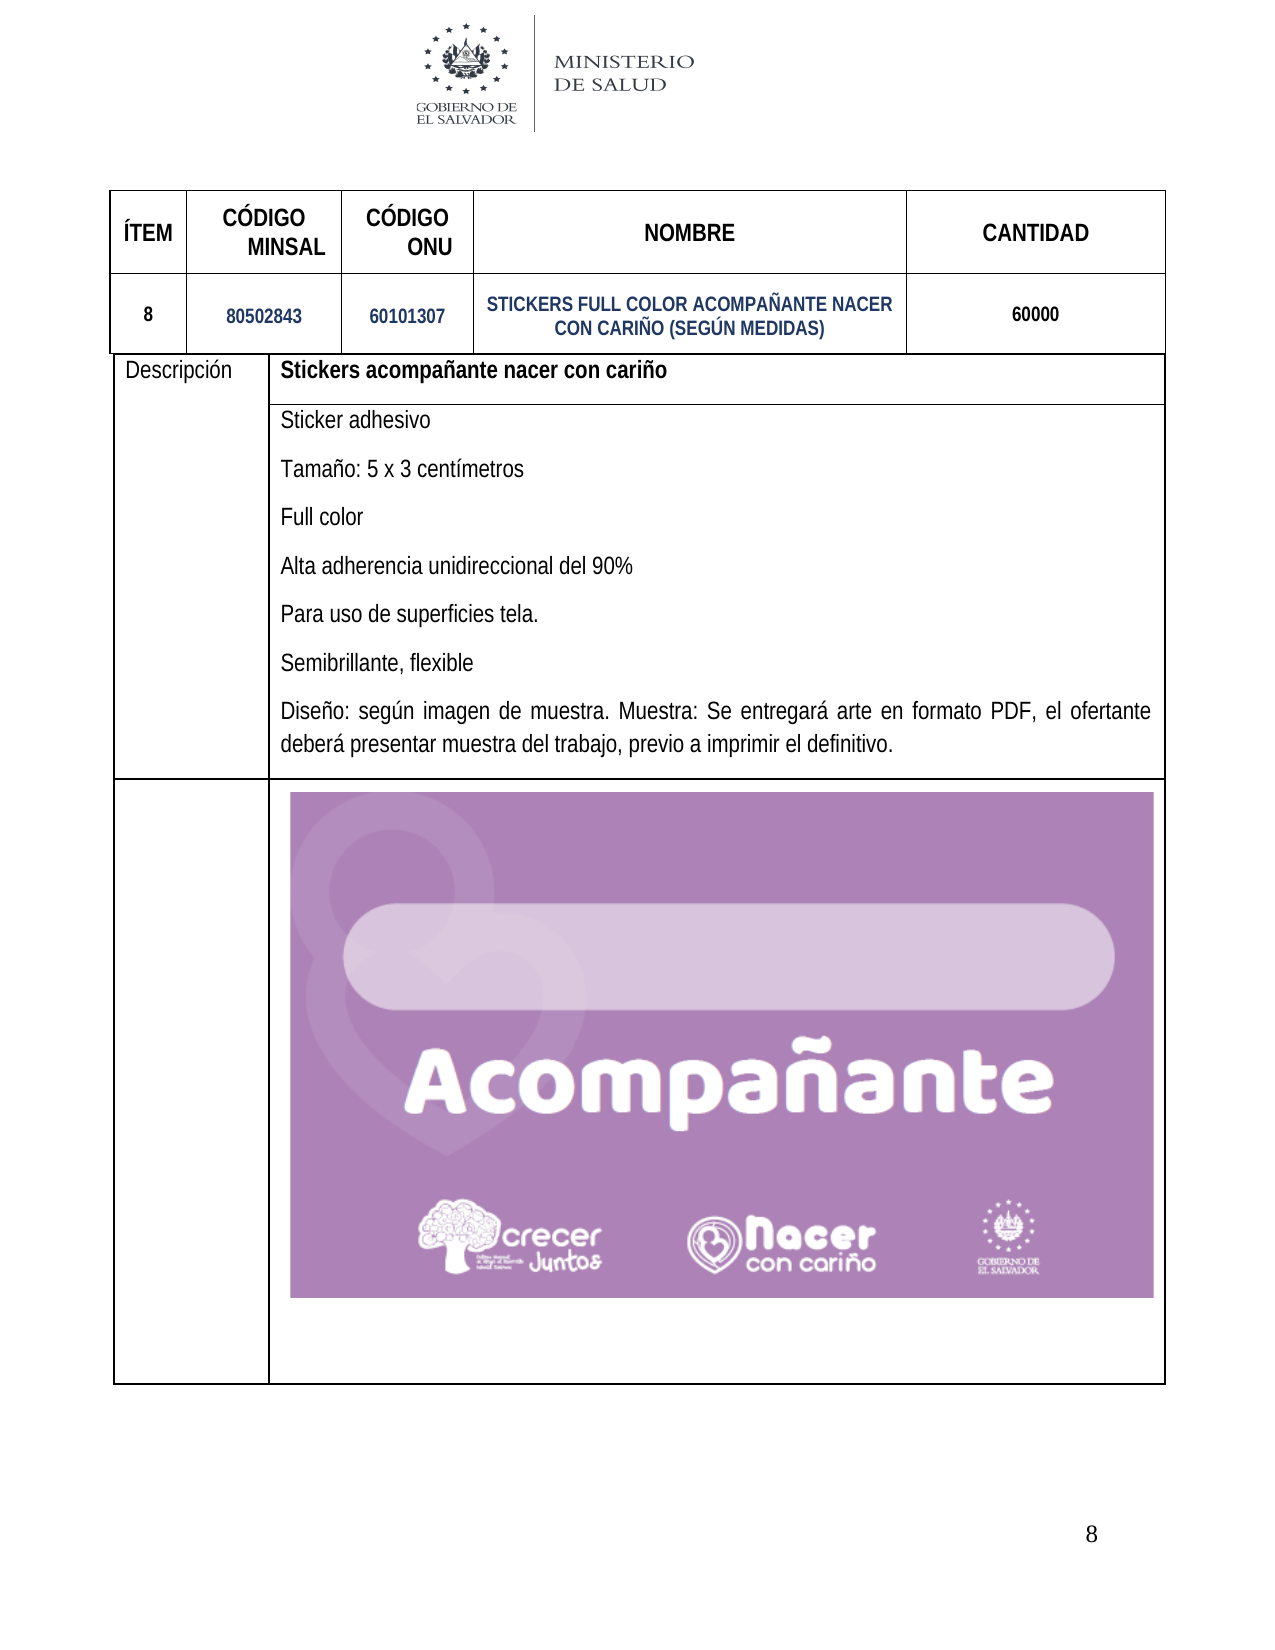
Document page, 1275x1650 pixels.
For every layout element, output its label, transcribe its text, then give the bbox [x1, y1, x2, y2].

table_cell STICKERS FULL COLOR ACOMPAÑANTE NACER CON CARIÑO (SEGÚN MEDIDAS) [474, 274, 906, 353]
table_cell 60101307 [342, 274, 473, 353]
table_header CÓDIGO ONU [342, 191, 473, 273]
table_header CANTIDAD [907, 191, 1165, 273]
table_header NOMBRE [474, 191, 906, 273]
table_cell [115, 780, 268, 1383]
table_cell Sticker adhesivo Tamaño: 5 x 3 centímetros Full color Alta adherencia unidireccional del 90% Para uso de superficies tela. Semibrillante, flexible Diseño: según imagen de muestra. Muestra: Se entregará arte en formato PDF, el ofertante deberá presentar muestra del trabajo, previo a imprimir el definitivo. [270, 405, 1164, 778]
table_cell 8 [111, 274, 186, 353]
table_header ÍTEM [111, 191, 186, 273]
table_cell [270, 780, 1164, 1383]
table_cell 80502843 [187, 274, 341, 353]
picture [416, 15, 695, 132]
table_header CÓDIGO MINSAL [187, 191, 341, 273]
table_cell Descripción [115, 355, 268, 778]
table_cell 60000 [907, 274, 1165, 353]
table_cell Stickers acompañante nacer con cariño [270, 355, 1164, 403]
